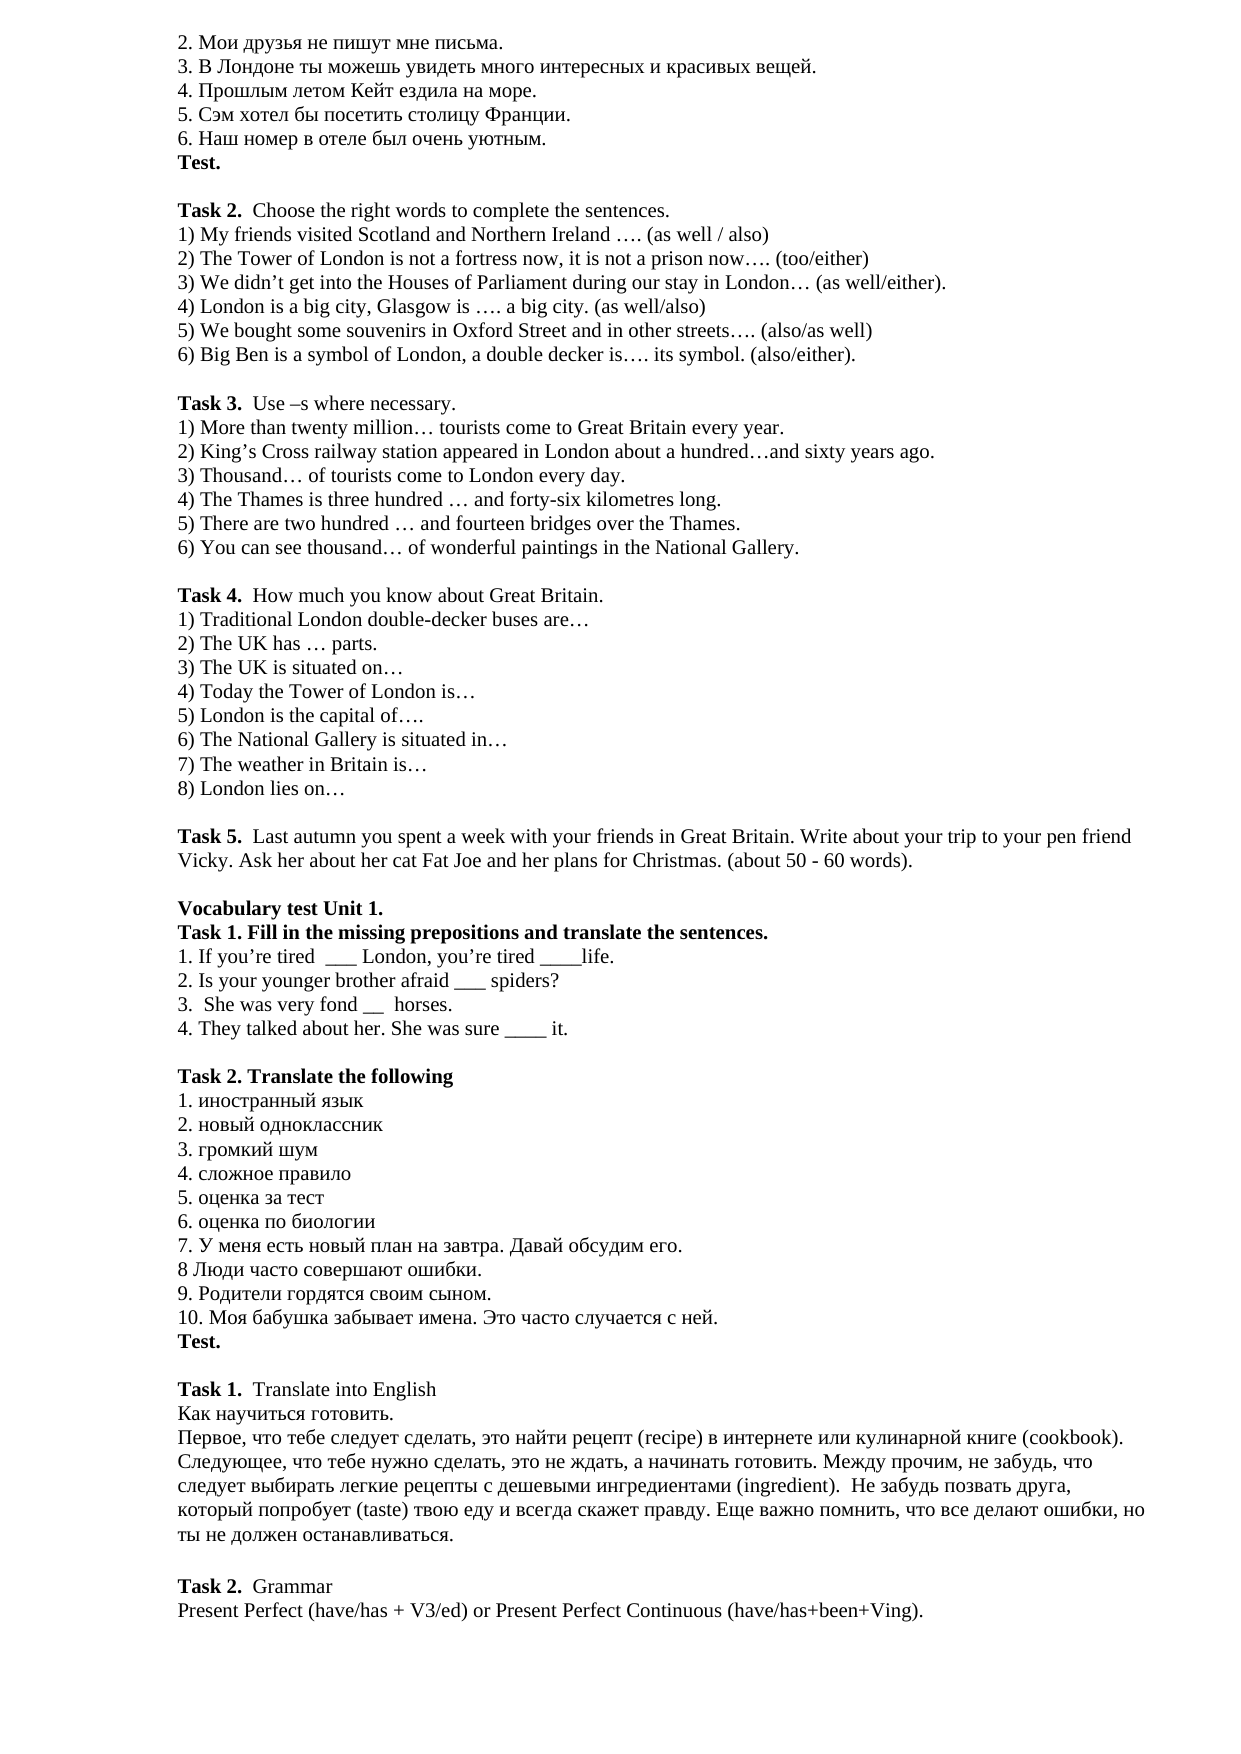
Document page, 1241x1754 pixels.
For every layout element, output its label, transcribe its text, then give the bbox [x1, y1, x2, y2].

text 3. В Лондоне ты можешь увидеть много интересных и красивых вещей. [177, 54, 1152, 78]
text Task 4. How much you know about Great Britain. [177, 583, 1152, 607]
text 7. У меня есть новый план на завтра. Давай обсудим его. [177, 1233, 1152, 1257]
text 5. Сэм хотел бы посетить столицу Франции. [177, 102, 1152, 126]
text 3) We didn’t get into the Houses of Parliament during our stay in London… (as well/either). [177, 270, 1152, 294]
text 1) My friends visited Scotland and Northern Ireland …. (as well / also) [177, 222, 1152, 246]
text 8 Люди часто совершают ошибки. [177, 1257, 1152, 1281]
text 6) The National Gallery is situated in… [177, 727, 1152, 751]
text 2) The UK has … parts. [177, 631, 1152, 655]
text 4. They talked about her. She was sure ____ it. [177, 1016, 1152, 1040]
text 8) London lies on… [177, 776, 1152, 799]
text 3) The UK is situated on… [177, 655, 1152, 679]
text 1. иностранный язык [177, 1088, 1152, 1112]
text 5) London is the capital of…. [177, 703, 1152, 727]
text 2. Is your younger brother afraid ___ spiders? [177, 968, 1152, 992]
text 1) Traditional London double-decker buses are… [177, 607, 1152, 631]
text 5. оценка за тест [177, 1184, 1152, 1209]
text 9. Родители гордятся своим сыном. [177, 1281, 1152, 1305]
text 1. If you’re tired ___ London, you’re tired ____life. [177, 944, 1152, 968]
text Task 1. Translate into English [177, 1377, 1152, 1401]
text 5) We bought some souvenirs in Oxford Street and in other streets…. (also/as well) [177, 318, 1152, 342]
text 2) The Tower of London is not a fortress now, it is not a prison now…. (too/either) [177, 246, 1152, 270]
text 4. сложное правило [177, 1161, 1152, 1184]
text 4) Today the Tower of London is… [177, 679, 1152, 703]
text 3. She was very fond __ horses. [177, 992, 1152, 1016]
text Как научиться готовить. [177, 1401, 1152, 1425]
text 6. оценка по биологии [177, 1209, 1152, 1233]
text 2. новый одноклассник [177, 1112, 1152, 1136]
text 2. Мои друзья не пишут мне письма. [177, 29, 1152, 54]
text 3) Thousand… of tourists come to London every day. [177, 463, 1152, 487]
text 5) There are two hundred … and fourteen bridges over the Thames. [177, 511, 1152, 535]
text Task 5. Last autumn you spent a week with your friends in Great Britain. Write about your trip to your pen friend Vicky. Ask her about her cat Fat Joe and her plans for Christmas. (about 50 - 60 words). [177, 824, 1152, 872]
text 6) Big Ben is a symbol of London, a double decker is…. its symbol. (also/either). [177, 342, 1152, 366]
text Task 2. Grammar [177, 1573, 1152, 1598]
text 7) The weather in Britain is… [177, 751, 1152, 776]
text Test. [177, 150, 1152, 174]
text Первое, что тебе следует сделать, это найти рецепт (recipe) в интернете или кулинарной книге (cookbook). Следующее, что тебе нужно сделать, это не ждать, а начинать готовить. Между прочим, не забудь, что следует выбирать легкие рецепты c дешевыми ингредиентами (ingredient). Не забудь позвать друга, который попробует (taste) твою еду и всегда скажет правду. Еще важно помнить, что все делают ошибки, но ты не должен останавливаться. [177, 1425, 1152, 1546]
text 4) The Thames is three hundred … and forty-six kilometres long. [177, 487, 1152, 511]
text Task 1. Fill in the missing prepositions and translate the sentences. [177, 920, 1152, 944]
text 3. громкий шум [177, 1136, 1152, 1161]
text 6. Наш номер в отеле был очень уютным. [177, 126, 1152, 150]
text Task 3. Use –s where necessary. [177, 391, 1152, 414]
text 1) More than twenty million… tourists come to Great Britain every year. [177, 414, 1152, 439]
text 10. Моя бабушка забывает имена. Это часто случается с ней. [177, 1305, 1152, 1329]
text Task 2. Choose the right words to complete the sentences. [177, 198, 1152, 222]
text 4. Прошлым летом Кейт ездила на море. [177, 78, 1152, 102]
text Present Perfect (have/has + V3/ed) or Present Perfect Continuous (have/has+been+Ving). [177, 1598, 1152, 1622]
text Test. [177, 1329, 1152, 1353]
text 6) You can see thousand… of wonderful paintings in the National Gallery. [177, 535, 1152, 559]
text Vocabulary test Unit 1. [177, 896, 1152, 920]
text 4) London is a big city, Glasgow is …. a big city. (as well/also) [177, 294, 1152, 318]
text Task 2. Translate the following [177, 1064, 1152, 1088]
text 2) King’s Cross railway station appeared in London about a hundred…and sixty years ago. [177, 439, 1152, 463]
